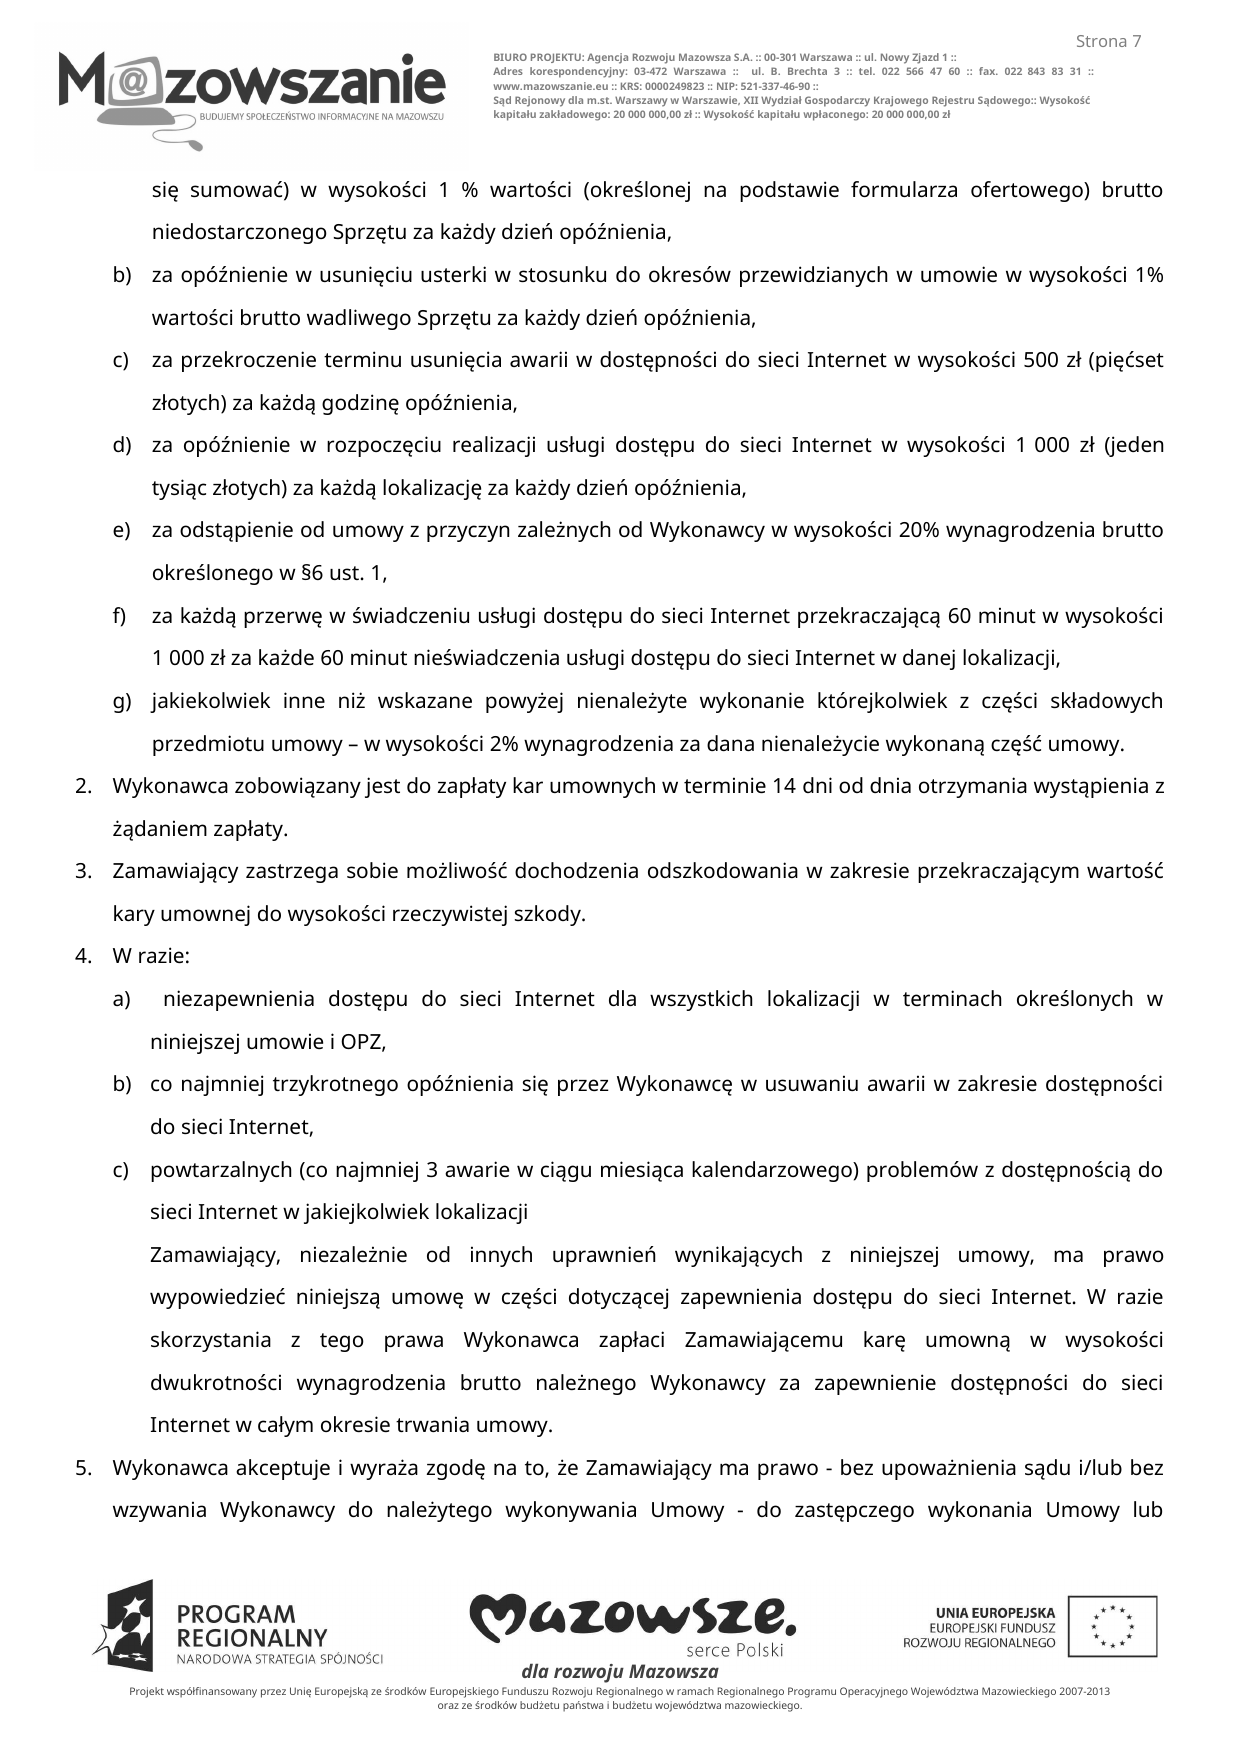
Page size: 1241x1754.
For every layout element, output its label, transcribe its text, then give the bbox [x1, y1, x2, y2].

list niezapewnienia dostępu do sieci Internet dla wszystkich lokalizacji w terminach określonych w niniejszej umowie i OPZ, [112, 984, 1165, 1055]
list jakiekolwiek inne niż wskazane powyżej nienależyte wykonanie którejkolwiek z części składowych przedmiotu umowy – w wysokości 2% wynagrodzenia za dana nienależycie wykonaną część umowy. [112, 686, 1165, 757]
list za przekroczenie terminu usunięcia awarii w dostępności do sieci Internet w wysokości 500 zł (pięćset złotych) za każdą godzinę opóźnienia, [112, 345, 1165, 416]
picture [91, 1579, 1158, 1672]
list W razie: [75, 942, 1165, 970]
list za opóźnienie w usunięciu usterki w stosunku do okresów przewidzianych w umowie w wysokości 1% wartości brutto wadliwego Sprzętu za każdy dzień opóźnienia, [112, 260, 1165, 331]
list co najmniej trzykrotnego opóźnienia się przez Wykonawcę w usuwaniu awarii w zakresie dostępności do sieci Internet, [112, 1069, 1165, 1141]
list powtarzalnych (co najmniej 3 awarie w ciągu miesiąca kalendarzowego) problemów z dostępnością do sieci Internet w jakiejkolwiek lokalizacji [112, 1155, 1165, 1226]
list Zamawiający zastrzega sobie możliwość dochodzenia odszkodowania w zakresie przekraczającym wartość kary umownej do wysokości rzeczywistej szkody. [75, 856, 1165, 927]
list za odstąpienie od umowy z przyczyn zależnych od Wykonawcy w wysokości 20% wynagrodzenia brutto określonego w §6 ust. 1, [112, 516, 1165, 587]
text Zamawiający, niezależnie od innych uprawnień wynikających z niniejszej umowy, ma prawo wypowiedzieć niniejszą umowę w części dotyczącej zapewnienia dostępu do sieci Internet. W razie skorzystania z tego prawa Wykonawca zapłaci Zamawiającemu karę umowną w wysokości dwukrotności wynagrodzenia brutto należnego Wykonawcy za zapewnienie dostępności do sieci Internet w całym okresie trwania umowy. [150, 1240, 1165, 1439]
list za opóźnienie w rozpoczęciu realizacji usługi dostępu do sieci Internet w wysokości 1 000 zł (jeden tysiąc złotych) za każdą lokalizację za każdy dzień opóźnienia, [112, 430, 1165, 501]
list za każdą przerwę w świadczeniu usługi dostępu do sieci Internet przekraczającą 60 minut w wysokości 1 000 zł za każde 60 minut nieświadczenia usługi dostępu do sieci Internet w danej lokalizacji, [112, 601, 1165, 672]
list Wykonawca zobowiązany jest do zapłaty kar umownych w terminie 14 dni od dnia otrzymania wystąpienia z żądaniem zapłaty. [75, 771, 1165, 842]
